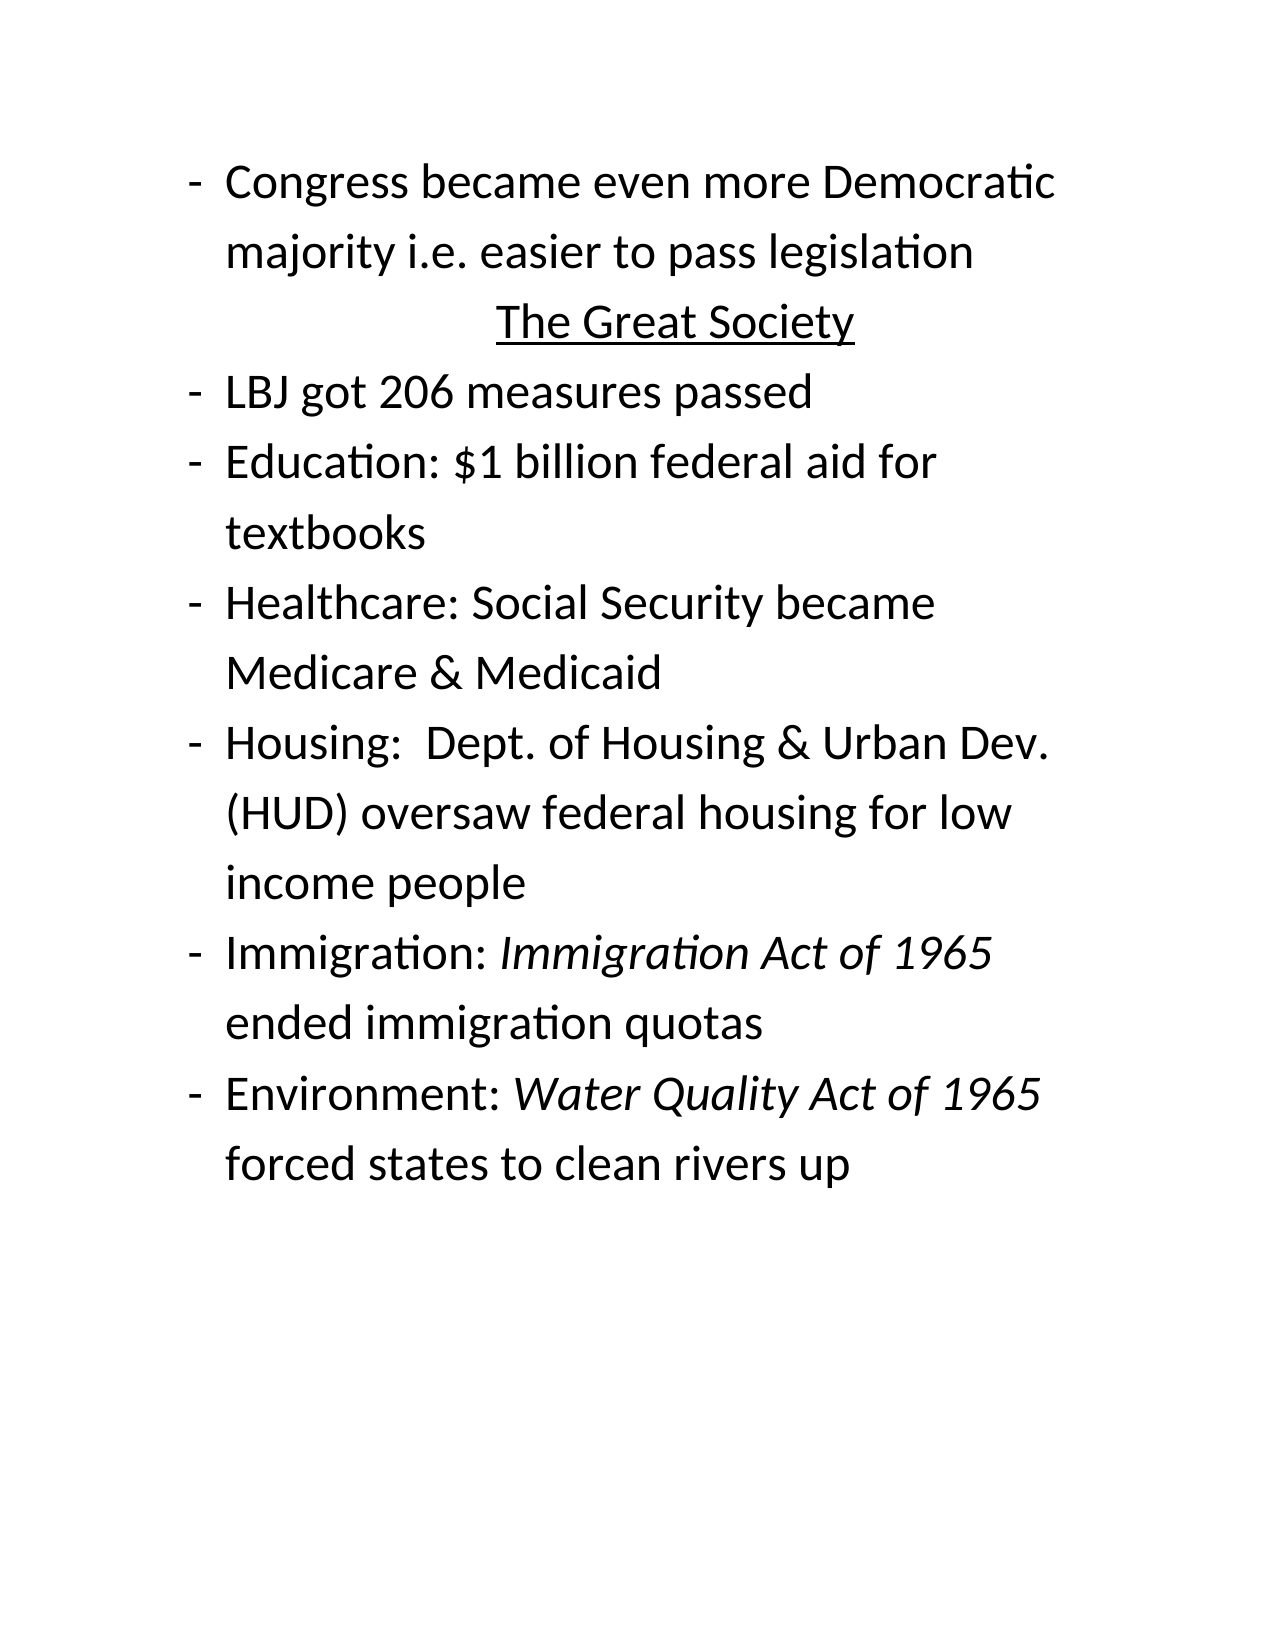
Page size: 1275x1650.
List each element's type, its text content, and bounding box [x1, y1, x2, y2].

list The Great Society [225, 290, 1125, 351]
list Congress became even more Democratic majority i.e. easier to pass legislation [187, 150, 1125, 281]
list Education: $1 billion federal aid for textbooks [187, 430, 1125, 562]
list Healthcare: Social Security became Medicare & Medicaid [187, 571, 1125, 702]
list Environment: Water Quality Act of 1965 forced states to clean rivers up [187, 1061, 1125, 1192]
list Housing: Dept. of Housing & Urban Dev. (HUD) oversaw federal housing for low income people [187, 711, 1125, 912]
list LBJ got 206 measures passed [187, 360, 1125, 421]
list Immigration: Immigration Act of 1965 ended immigration quotas [187, 921, 1125, 1052]
